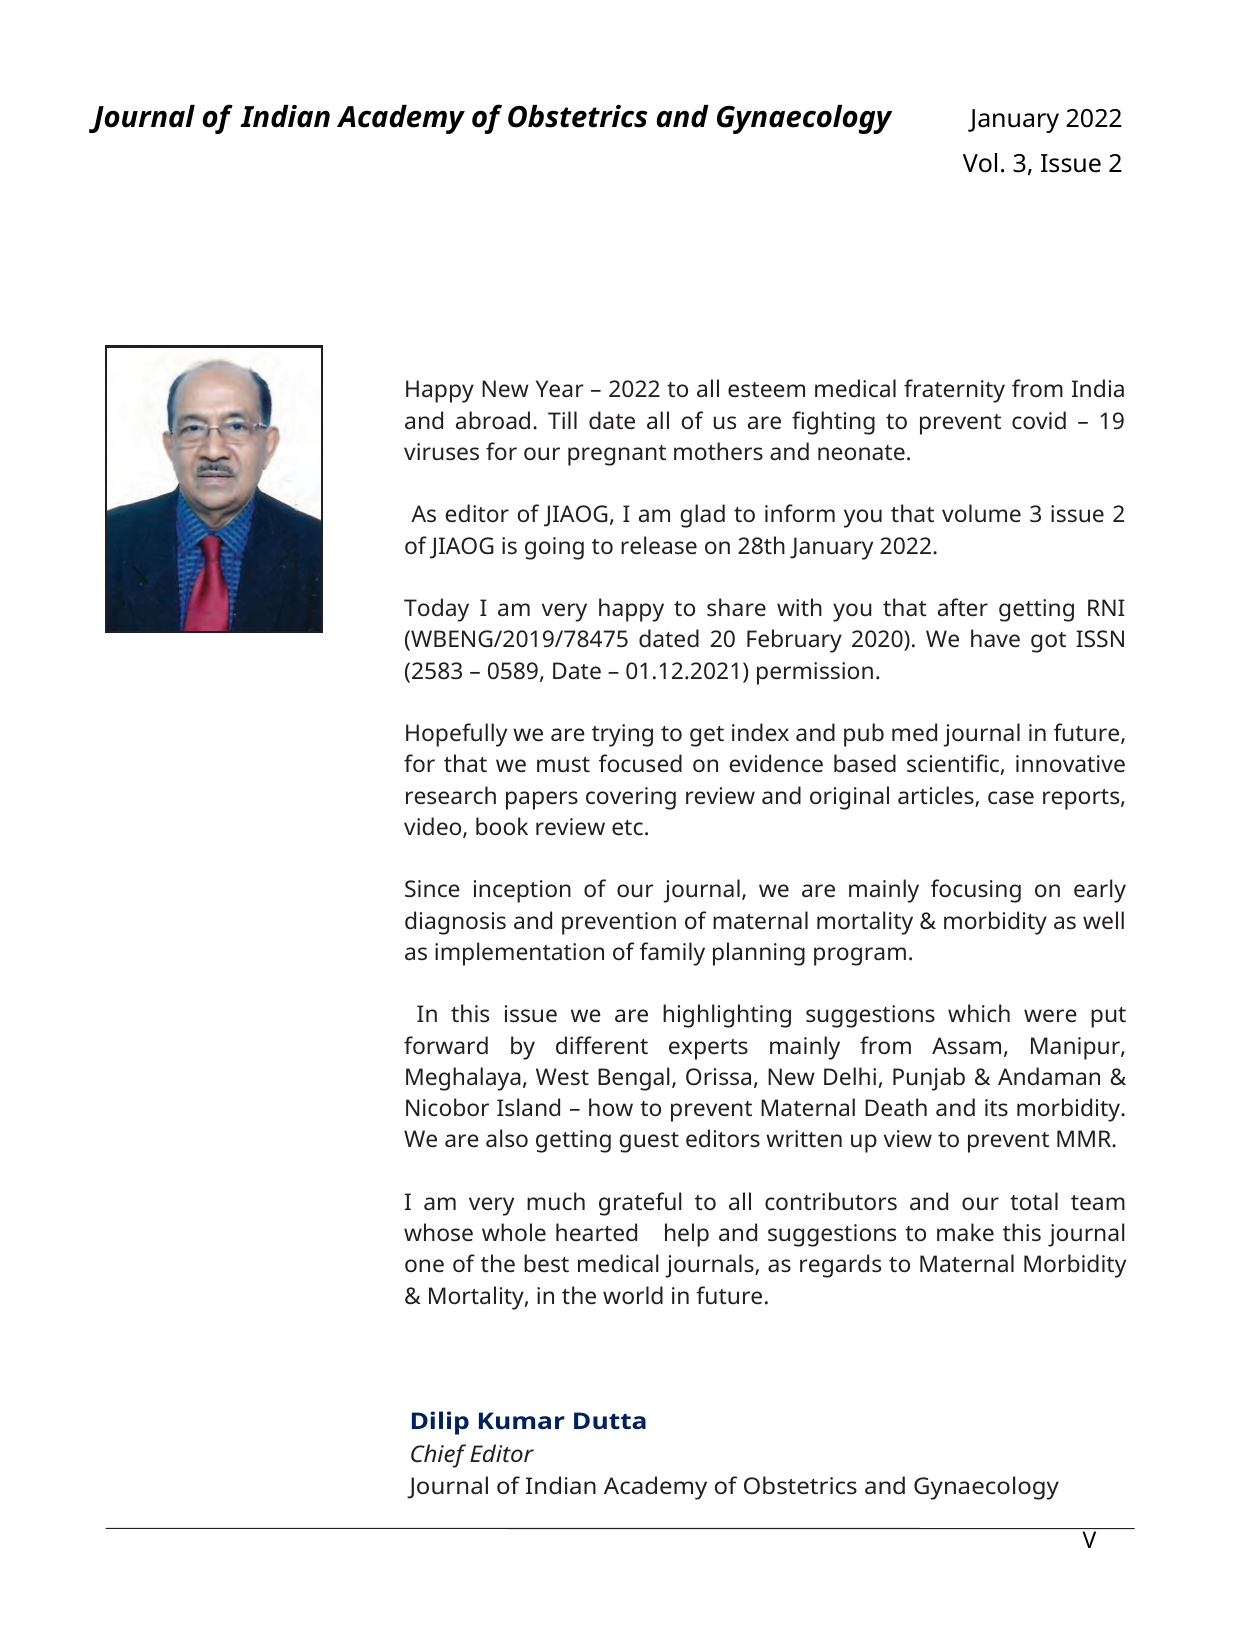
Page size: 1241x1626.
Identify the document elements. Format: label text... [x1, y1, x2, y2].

text Hopefully we are trying to get index and pub med journal in future, for that we must focused on evidence based scientific, innovative research papers covering review and original articles, case reports, video, book review etc. [404, 717, 1127, 842]
text Journal of Indian Academy of Obstetrics and Gynaecology January 2022 [94, 96, 1240, 136]
text Today I am very happy to share with you that after getting RNI (WBENG/2019/78475 dated 20 February 2020). We have got ISSN (2583 – 0589, Date – 01.12.2021) permission. [404, 592, 1127, 686]
picture [107, 348, 321, 631]
text Chief Editor [409, 1438, 1240, 1469]
text In this issue we are highlighting suggestions which were put forward by different experts mainly from Assam, Manipur, Meghalaya, West Bengal, Orissa, New Delhi, Punjab & Andaman & Nicobor Island – how to prevent Maternal Death and its morbidity. We are also getting guest editors written up view to prevent MMR. [404, 998, 1127, 1154]
text Since inception of our journal, we are mainly focusing on early diagnosis and prevention of maternal mortality & morbidity as well as implementation of family planning program. [404, 873, 1127, 967]
text Happy New Year – 2022 to all esteem medical fraternity from India and abroad. Till date all of us are fighting to prevent covid – 19 viruses for our pregnant mothers and neonate. [404, 373, 1127, 467]
text As editor of JIAOG, I am glad to inform you that volume 3 issue 2 of JIAOG is going to release on 28th January 2022. [404, 498, 1127, 561]
text I am very much grateful to all contributors and our total team whose whole hearted help and suggestions to make this journal one of the best medical journals, as regards to Maternal Morbidity & Mortality, in the world in future. [404, 1186, 1127, 1311]
text Vol. 3, Issue 2 [93, 145, 1240, 179]
text Journal of Indian Academy of Obstetrics and Gynaecology [409, 1470, 1240, 1501]
subtitle Dilip Kumar Dutta [409, 1404, 1240, 1436]
